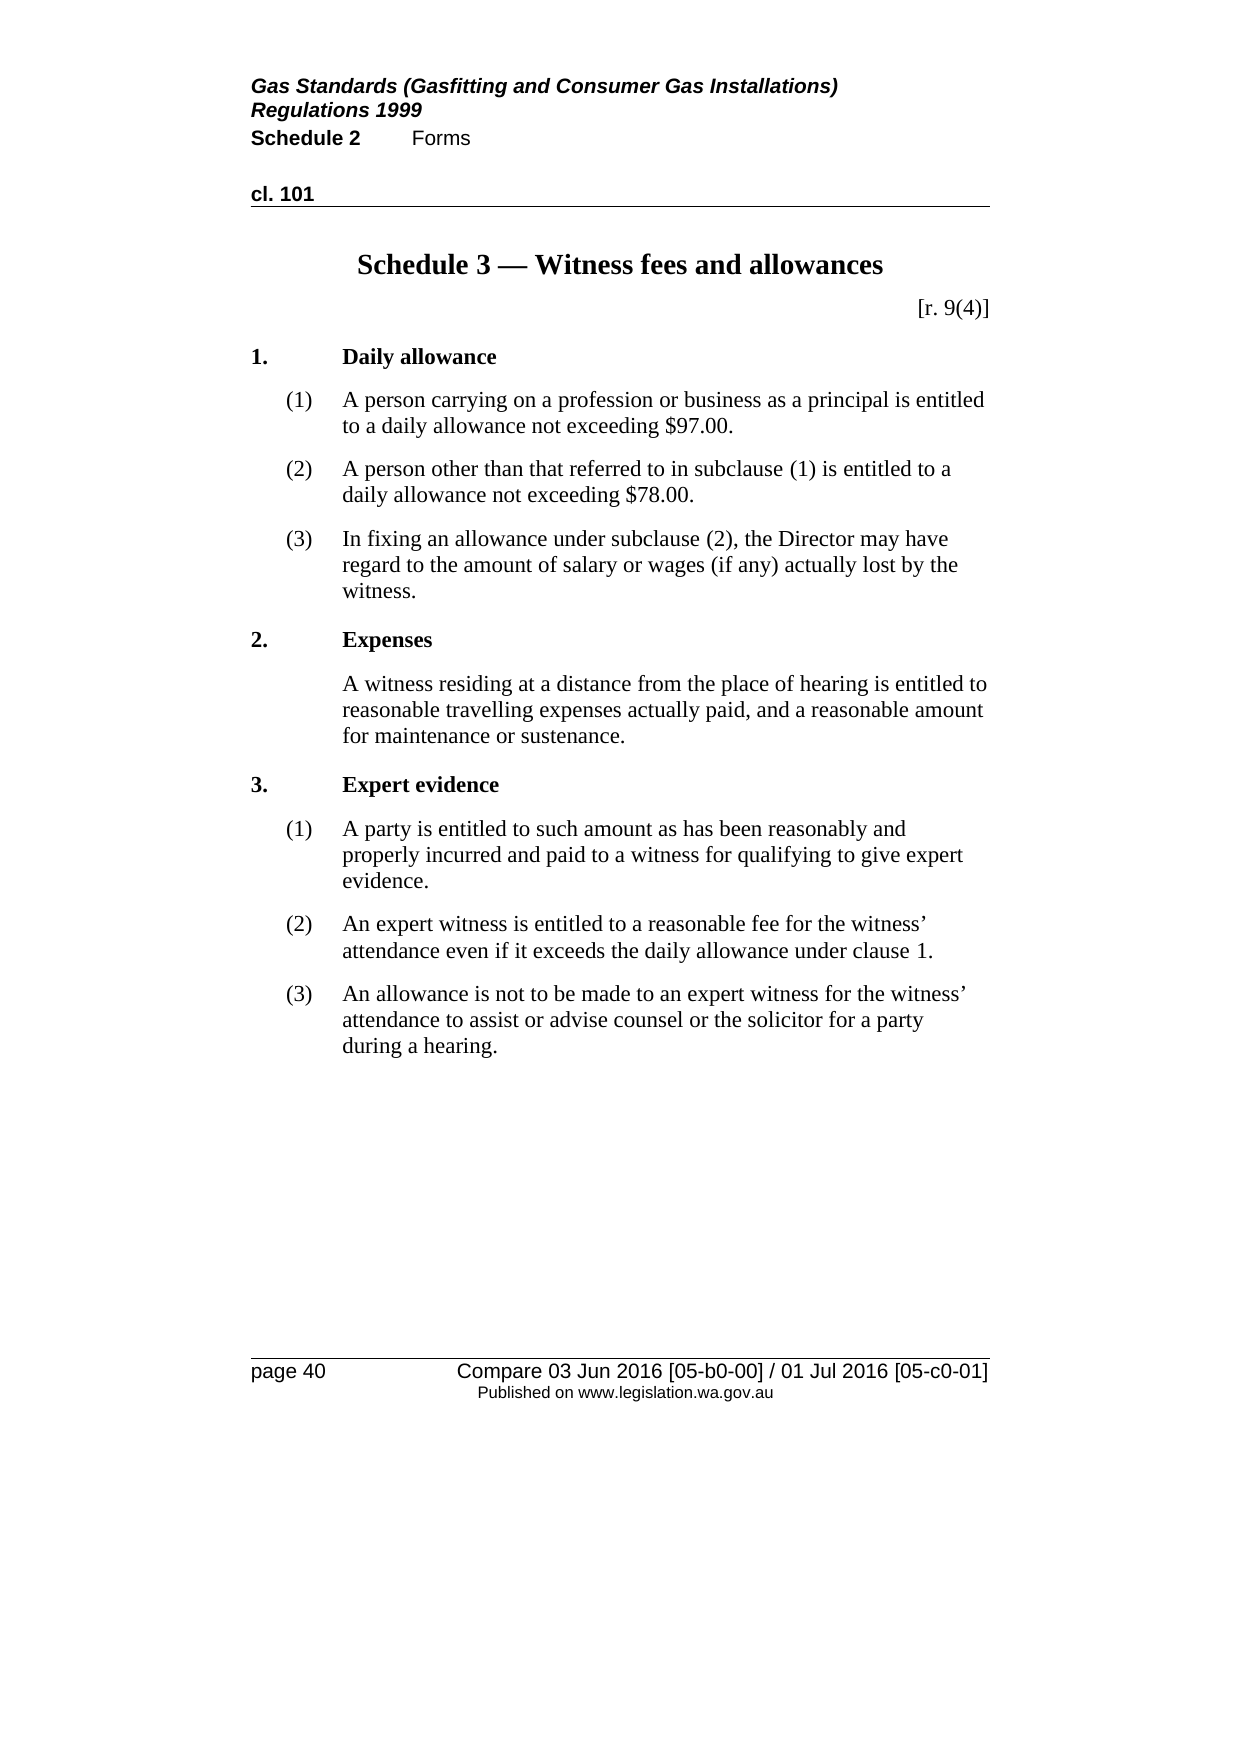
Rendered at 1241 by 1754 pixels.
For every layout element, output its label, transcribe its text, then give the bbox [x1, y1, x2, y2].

subtitle 1. Daily allowance [251, 343, 990, 369]
text (1) A party is entitled to such amount as has been reasonably and properly incurred and paid to a witness for qualifying to give expert evidence. [251, 814, 990, 894]
text (3) In fixing an allowance under subclause (2), the Director may have regard to the amount of salary or wages (if any) actually lost by the witness. [251, 524, 990, 604]
text (3) An allowance is not to be made to an expert witness for the witness’ attendance to assist or advise counsel or the solicitor for a party during a hearing. [251, 980, 990, 1059]
text (2) A person other than that referred to in subclause (1) is entitled to a daily allowance not exceeding $78.00. [251, 455, 990, 508]
text [r. 9(4)] [251, 293, 990, 320]
text A witness residing at a distance from the place of hearing is entitled to reasonable travelling expenses actually paid, and a reasonable amount for maintenance or sustenance. [251, 669, 990, 749]
subtitle 3. Expert evidence [251, 772, 990, 798]
text (2) An expert witness is entitled to a reasonable fee for the witness’ attendance even if it exceeds the daily allowance under clause 1. [251, 910, 990, 963]
subtitle 2. Expenses [251, 627, 990, 653]
text (1) A person carrying on a profession or business as a principal is entitled to a daily allowance not exceeding $97.00. [251, 386, 990, 438]
subtitle Schedule 3 — Witness fees and allowances [251, 247, 990, 281]
